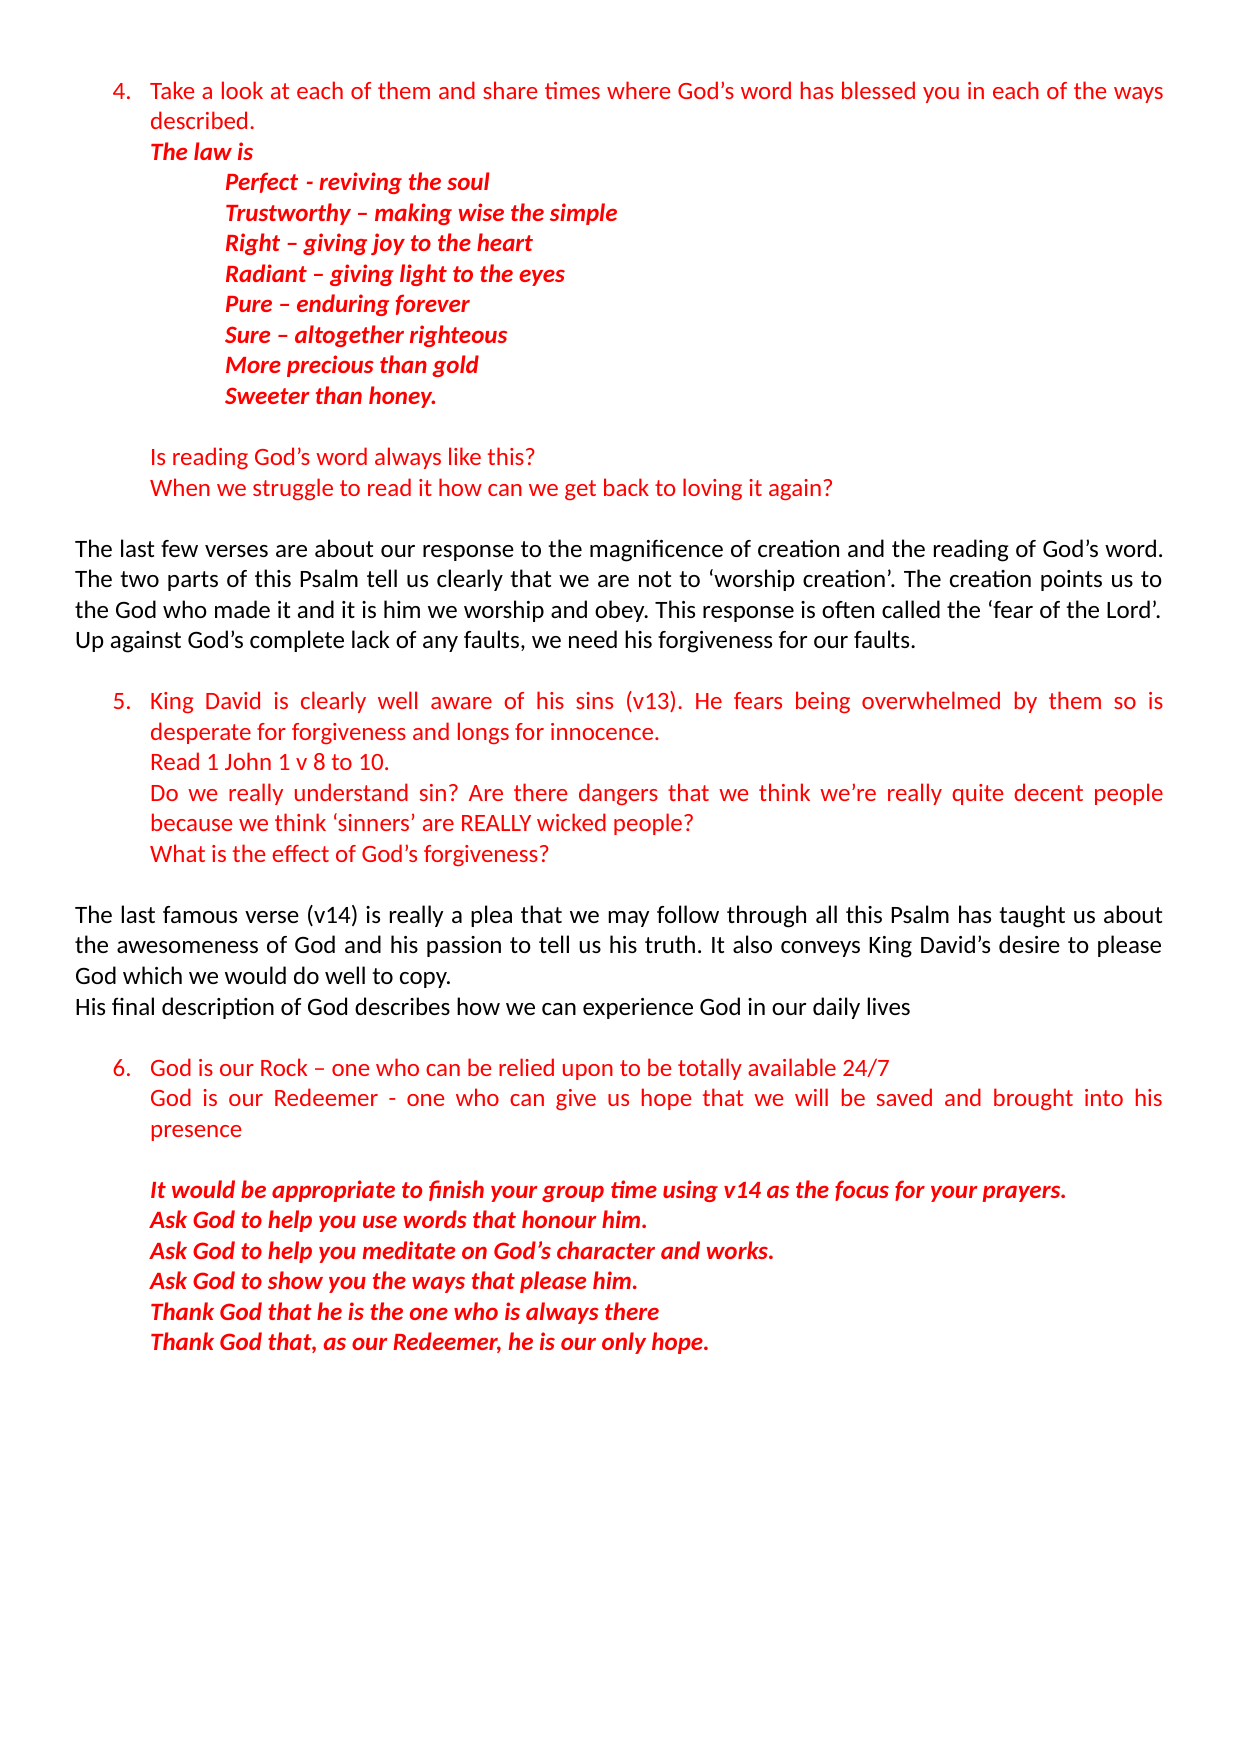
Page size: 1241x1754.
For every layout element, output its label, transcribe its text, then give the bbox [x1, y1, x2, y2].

text Ask God to show you the ways that please him. [150, 1265, 1165, 1296]
text God is our Redeemer - one who can give us hope that we will be saved and brought into his presence [150, 1082, 1165, 1143]
list God is our Rock – one who can be relied upon to be totally available 24/7 [112, 1052, 1165, 1082]
text The last few verses are about our response to the magnificence of creation and the reading of God’s word. The two parts of this Psalm tell us clearly that we are not to ‘worship creation’. The creation points us to the God who made it and it is him we worship and obey. This response is often called the ‘fear of the Lord’. Up against God’s complete lack of any faults, we need his forgiveness for our faults. [75, 533, 1165, 655]
text Is reading God’s word always like this? [150, 441, 1165, 472]
list King David is clearly well aware of his sins (v13). He fears being overwhelmed by them so is desperate for forgiveness and longs for innocence. [112, 685, 1165, 746]
text Ask God to help you use words that honour him. [150, 1204, 1165, 1235]
text Sure – altogether righteous [150, 319, 1165, 350]
text Pure – enduring forever [150, 289, 1165, 319]
text Do we really understand sin? Are there dangers that we think we’re really quite decent people because we think ‘sinners’ are REALLY wicked people? [150, 777, 1165, 838]
text When we struggle to read it how can we get back to loving it again? [150, 472, 1165, 502]
text More precious than gold [150, 350, 1165, 380]
text Read 1 John 1 v 8 to 10. [150, 746, 1165, 777]
list Take a look at each of them and share times where God’s word has blessed you in each of the ways described. [112, 75, 1165, 136]
text Trustworthy – making wise the simple [150, 197, 1165, 228]
text Radiant – giving light to the eyes [150, 258, 1165, 289]
text The last famous verse (v14) is really a plea that we may follow through all this Psalm has taught us about the awesomeness of God and his passion to tell us his truth. It also conveys King David’s desire to please God which we would do well to copy. [75, 899, 1165, 991]
text It would be appropriate to finish your group time using v14 as the focus for your prayers. [150, 1174, 1165, 1204]
text Thank God that, as our Redeemer, he is our only hope. [150, 1326, 1165, 1357]
text The law is [150, 136, 1165, 167]
text Ask God to help you meditate on God’s character and works. [150, 1235, 1165, 1265]
text His final description of God describes how we can experience God in our daily lives [75, 991, 1165, 1021]
text Sweeter than honey. [150, 380, 1165, 411]
text Perfect - reviving the soul [150, 167, 1165, 197]
text Right – giving joy to the heart [150, 228, 1165, 258]
text What is the effect of God’s forgiveness? [150, 838, 1165, 868]
text Thank God that he is the one who is always there [150, 1296, 1165, 1326]
